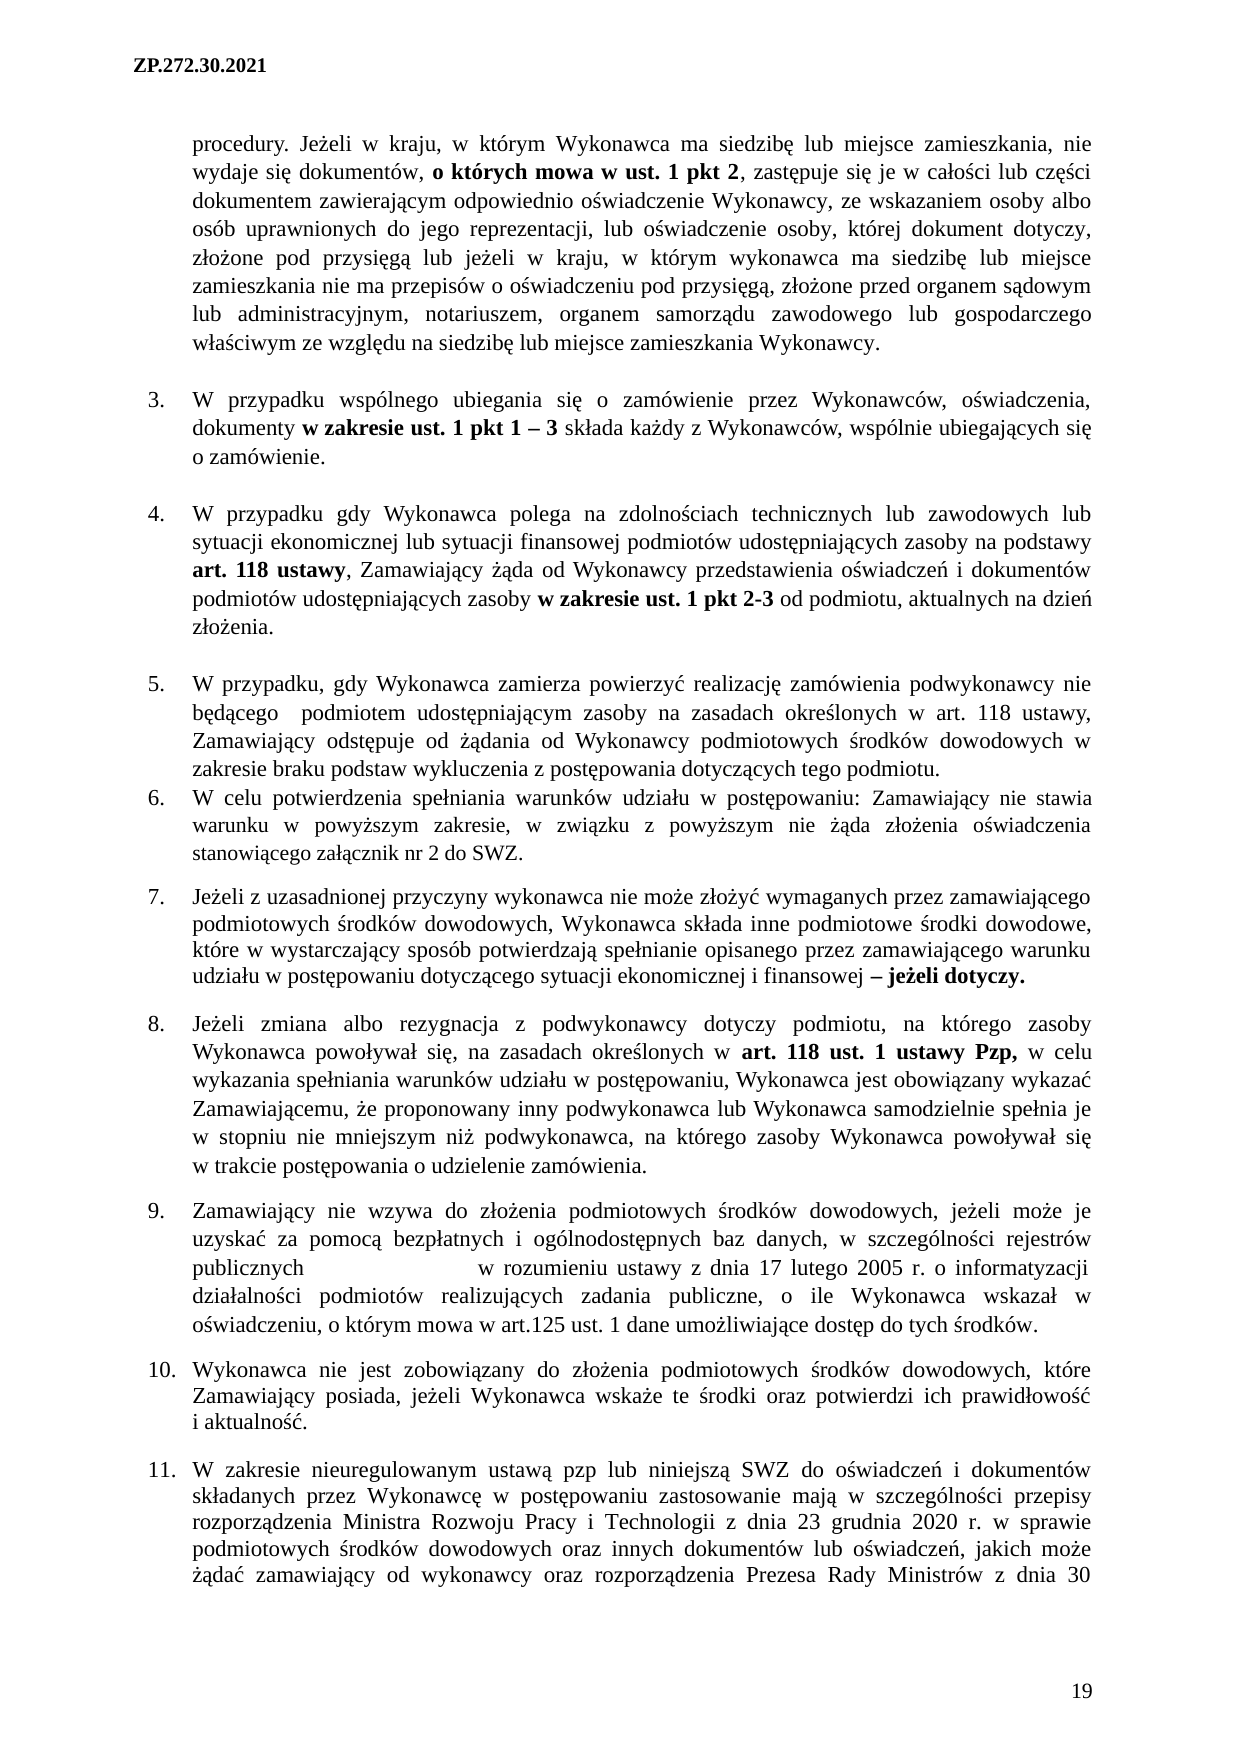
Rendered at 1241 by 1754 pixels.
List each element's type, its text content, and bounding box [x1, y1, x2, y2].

list W przypadku wspólnego ubiegania się o zamówienie przez Wykonawców, oświadczenia, dokumenty w zakresie ust. 1 pkt 1 – 3 składa każdy z Wykonawców, wspólnie ubiegających się o zamówienie. [148, 386, 1092, 469]
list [148, 130, 1092, 355]
list W przypadku gdy Wykonawca polega na zdolnościach technicznych lub zawodowych lub sytuacji ekonomicznej lub sytuacji finansowej podmiotów udostępniających zasoby na podstawy art. 118 ustawy, Zamawiający żąda od Wykonawcy przedstawienia oświadczeń i dokumentów podmiotów udostępniających zasoby w zakresie ust. 1 pkt 2-3 od podmiotu, aktualnych na dzień złożenia. [148, 499, 1092, 640]
list Wykonawca nie jest zobowiązany do złożenia podmiotowych środków dowodowych, które Zamawiający posiada, jeżeli Wykonawca wskaże te środki oraz potwierdzi ich prawidłowość i aktualność. [148, 1356, 1092, 1435]
list Zamawiający nie wzywa do złożenia podmiotowych środków dowodowych, jeżeli może je uzyskać za pomocą bezpłatnych i ogólnodostępnych baz danych, w szczególności rejestrów publicznych w rozumieniu ustawy z dnia 17 lutego 2005 r. o informatyzacji działalności podmiotów realizujących zadania publiczne, o ile Wykonawca wskazał w oświadczeniu, o którym mowa w art.125 ust. 1 dane umożliwiające dostęp do tych środków. [148, 1197, 1092, 1337]
list Jeżeli z uzasadnionej przyczyny wykonawca nie może złożyć wymaganych przez zamawiającego podmiotowych środków dowodowych, Wykonawca składa inne podmiotowe środki dowodowe, które w wystarczający sposób potwierdzają spełnianie opisanego przez zamawiającego warunku udziału w postępowaniu dotyczącego sytuacji ekonomicznej i finansowej – jeżeli dotyczy. [148, 883, 1092, 989]
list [148, 1456, 1092, 1587]
list Jeżeli zmiana albo rezygnacja z podwykonawcy dotyczy podmiotu, na którego zasoby Wykonawca powoływał się, na zasadach określonych w art. 118 ust. 1 ustawy Pzp, w celu wykazania spełniania warunków udziału w postępowaniu, Wykonawca jest obowiązany wykazać Zamawiającemu, że proponowany inny podwykonawca lub Wykonawca samodzielnie spełnia je w stopniu nie mniejszym niż podwykonawca, na którego zasoby Wykonawca powoływał się w trakcie postępowania o udzielenie zamówienia. [148, 1009, 1092, 1178]
list W przypadku, gdy Wykonawca zamierza powierzyć realizację zamówienia podwykonawcy nie będącego podmiotem udostępniającym zasoby na zasadach określonych w art. 118 ustawy, Zamawiający odstępuje od żądania od Wykonawcy podmiotowych środków dowodowych w zakresie braku podstaw wykluczenia z postępowania dotyczących tego podmiotu. [148, 670, 1092, 782]
list W celu potwierdzenia spełniania warunków udziału w postępowaniu: Zamawiający nie stawia warunku w powyższym zakresie, w związku z powyższym nie żąda złożenia oświadczenia stanowiącego załącznik nr 2 do SWZ. [148, 784, 1092, 865]
